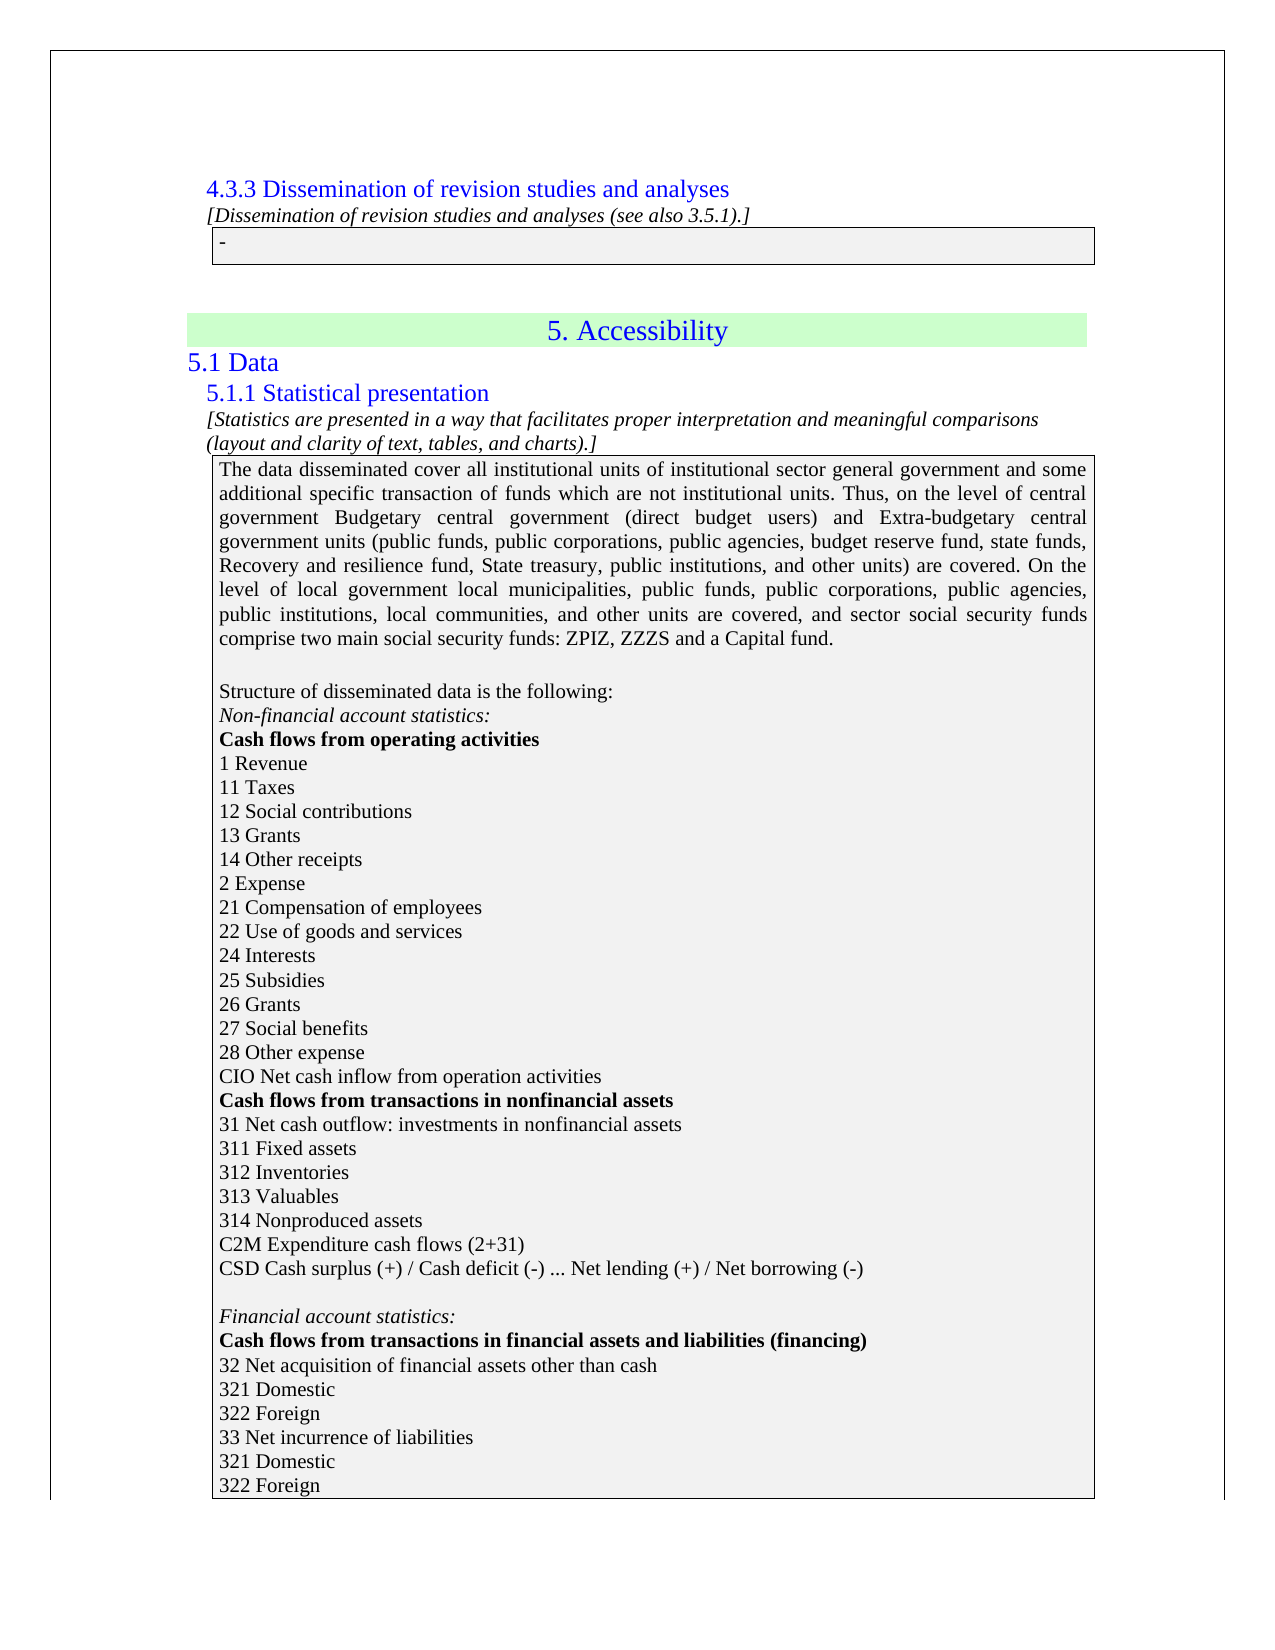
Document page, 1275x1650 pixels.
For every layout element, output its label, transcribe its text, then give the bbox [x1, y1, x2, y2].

subtitle 5.1.1 Statistical presentation [206, 378, 1087, 406]
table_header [213, 456, 1094, 1498]
subtitle 5. Accessibility [187, 313, 1087, 347]
table_header - [213, 228, 1094, 264]
subtitle 4.3.3 Dissemination of revision studies and analyses [206, 174, 1087, 203]
subtitle 5.1 Data [187, 347, 1087, 378]
text [Statistics are presented in a way that facilitates proper interpretation and meaningful comparisons (layout and clarity of text, tables, and charts).] [206, 406, 1087, 454]
text [Dissemination of revision studies and analyses (see also 3.5.1).] [206, 203, 1087, 227]
